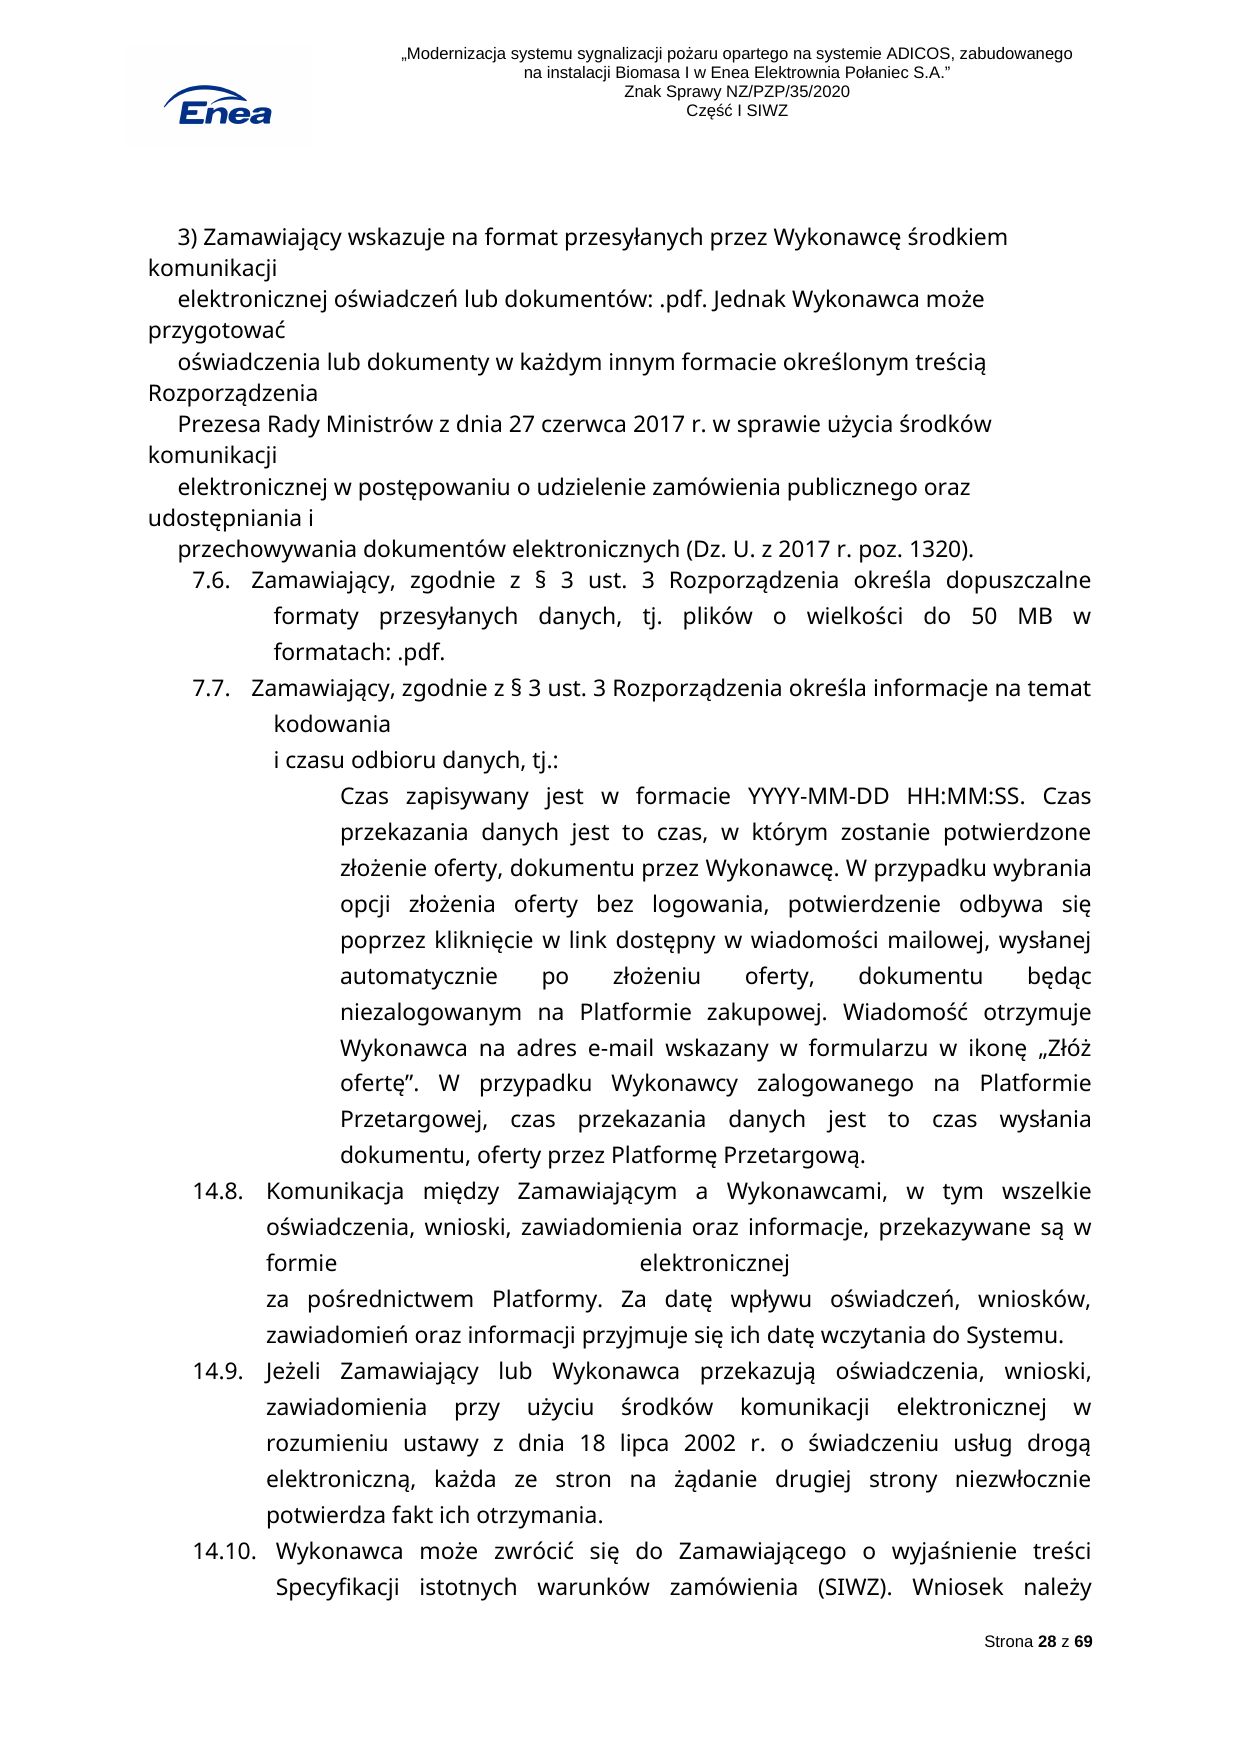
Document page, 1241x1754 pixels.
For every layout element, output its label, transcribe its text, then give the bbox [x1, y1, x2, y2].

text 3) Zamawiający wskazuje na format przesyłanych przez Wykonawcę środkiem komunikacji [148, 221, 1092, 283]
text Prezesa Rady Ministrów z dnia 27 czerwca 2017 r. w sprawie użycia środków komunikacji [148, 408, 1092, 471]
list Komunikacja między Zamawiającym a Wykonawcami, w tym wszelkie oświadczenia, wnioski, zawiadomienia oraz informacje, przekazywane są w formie elektronicznej za pośrednictwem Platformy. Za datę wpływu oświadczeń, wniosków, zawiadomień oraz informacji przyjmuje się ich datę wczytania do Systemu. [192, 1175, 1092, 1350]
text elektronicznej oświadczeń lub dokumentów: .pdf. Jednak Wykonawca może przygotować [148, 283, 1092, 346]
list Zamawiający, zgodnie z § 3 ust. 3 Rozporządzenia określa dopuszczalne formaty przesyłanych danych, tj. plików o wielkości do 50 MB w formatach: .pdf. [192, 564, 1092, 667]
text Czas zapisywany jest w formacie YYYY-MM-DD HH:MM:SS. Czas przekazania danych jest to czas, w którym zostanie potwierdzone złożenie oferty, dokumentu przez Wykonawcę. W przypadku wybrania opcji złożenia oferty bez logowania, potwierdzenie odbywa się poprzez kliknięcie w link dostępny w wiadomości mailowej, wysłanej automatycznie po złożeniu oferty, dokumentu będąc niezalogowanym na Platformie zakupowej. Wiadomość otrzymuje Wykonawca na adres e-mail wskazany w formularzu w ikonę „Złóż ofertę”. W przypadku Wykonawcy zalogowanego na Platformie Przetargowej, czas przekazania danych jest to czas wysłania dokumentu, oferty przez Platformę Przetargową. [340, 780, 1092, 1171]
picture [122, 43, 314, 149]
list Zamawiający, zgodnie z § 3 ust. 3 Rozporządzenia określa informacje na temat kodowania i czasu odbioru danych, tj.: [192, 672, 1092, 775]
text oświadczenia lub dokumenty w każdym innym formacie określonym treścią Rozporządzenia [148, 346, 1092, 408]
list Jeżeli Zamawiający lub Wykonawca przekazują oświadczenia, wnioski, zawiadomienia przy użyciu środków komunikacji elektronicznej w rozumieniu ustawy z dnia 18 lipca 2002 r. o świadczeniu usług drogą elektroniczną, każda ze stron na żądanie drugiej strony niezwłocznie potwierdza fakt ich otrzymania. [192, 1355, 1092, 1530]
text przechowywania dokumentów elektronicznych (Dz. U. z 2017 r. poz. 1320). [148, 533, 1092, 564]
text elektronicznej w postępowaniu o udzielenie zamówienia publicznego oraz udostępniania i [148, 471, 1092, 533]
